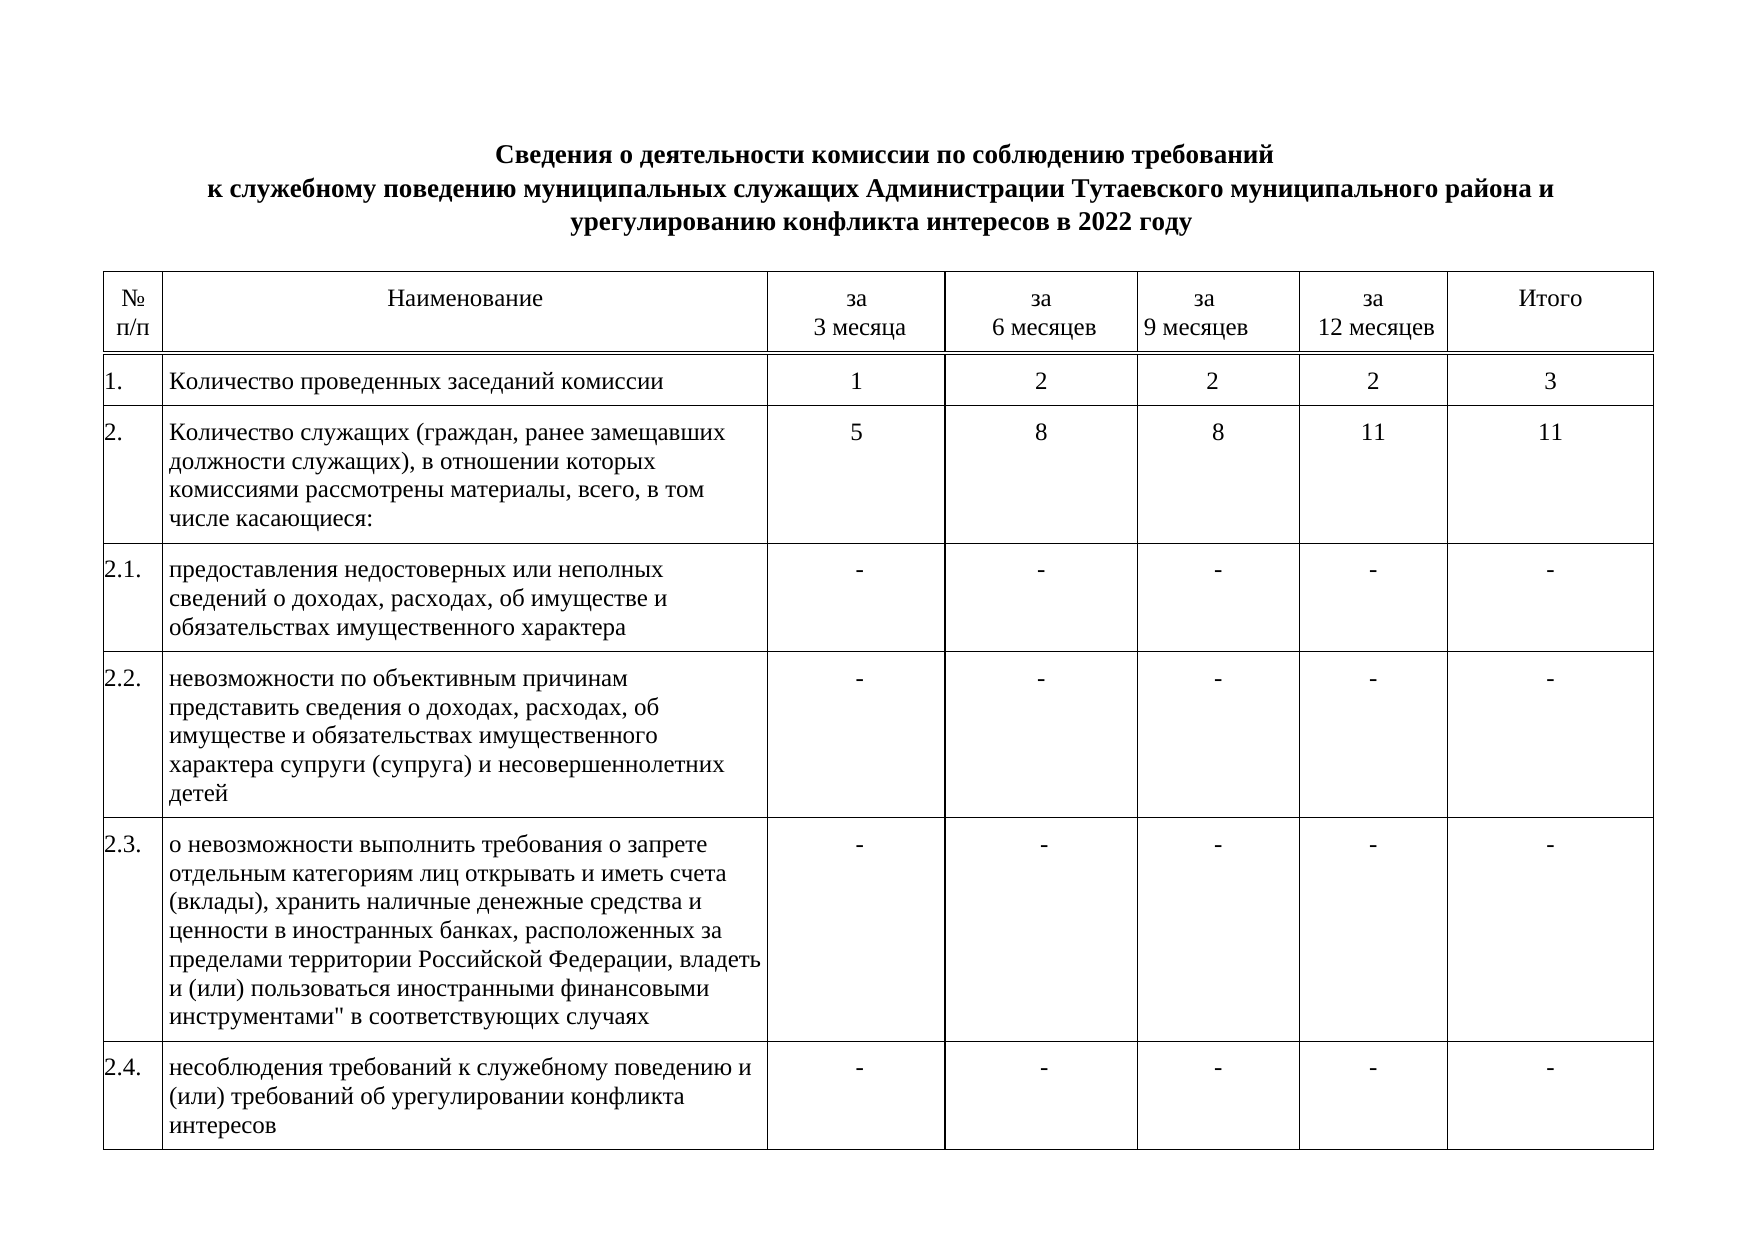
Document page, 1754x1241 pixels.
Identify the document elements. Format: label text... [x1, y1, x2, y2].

table_cell о невозможности выполнить требования о запрете отдельным категориям лиц открывать и иметь счета (вклады), хранить наличные денежные средства и ценности в иностранных банках, расположенных за пределами территории Российской Федерации, владеть и (или) пользоваться иностранными финансовыми инструментами" в соответствующих случаях [163, 818, 767, 1041]
table_cell - [768, 818, 944, 1041]
table_cell - [946, 818, 1137, 1041]
table_cell [104, 544, 162, 651]
table_cell - [1448, 652, 1653, 817]
table_header 1 [768, 355, 944, 405]
table_cell невозможности по объективным причинам представить сведения о доходах, расходах, об имуществе и обязательствах имущественного характера супруги (супруга) и несовершеннолетних детей [163, 652, 767, 817]
table_cell 11 [1300, 406, 1447, 543]
table_cell - [1448, 818, 1653, 1041]
table_cell 11 [1448, 406, 1653, 543]
text Сведения о деятельности комиссии по соблюдению требований к служебному поведению муниципальных служащих Администрации Тутаевского муниципального района и урегулированию конфликта интересов в 2022 году [179, 137, 1584, 238]
table_header Итого [1448, 272, 1653, 351]
table_cell 5 [768, 406, 944, 543]
table_header за 3 месяца [768, 272, 944, 351]
table_header за 9 месяцев [1138, 272, 1299, 351]
table_cell Количество служащих (граждан, ранее замещавших должности служащих), в отношении которых комиссиями рассмотрены материалы, всего, в том числе касающиеся: [163, 406, 767, 543]
table_header за 6 месяцев [946, 272, 1137, 351]
table_cell - [946, 652, 1137, 817]
table_cell - [1138, 1042, 1299, 1149]
table_cell - [1300, 544, 1447, 651]
table_cell - [1300, 1042, 1447, 1149]
table_cell несоблюдения требований к служебному поведению и (или) требований об урегулировании конфликта интересов [163, 1042, 767, 1149]
table_cell - [946, 544, 1137, 651]
table_cell - [1138, 544, 1299, 651]
table_cell - [768, 1042, 944, 1149]
table_cell - [768, 544, 944, 651]
table_cell - [1448, 1042, 1653, 1149]
table_header 2 [1300, 355, 1447, 405]
table_cell - [1138, 818, 1299, 1041]
table_header за 12 месяцев [1300, 272, 1447, 351]
table_header 2 [1138, 355, 1299, 405]
table_cell - [768, 652, 944, 817]
table_header Количество проведенных заседаний комиссии [163, 355, 767, 405]
table_cell [104, 818, 162, 1041]
table_header 2 [946, 355, 1137, 405]
table_cell 8 [1138, 406, 1299, 543]
table_cell [104, 406, 162, 543]
table_cell 8 [946, 406, 1137, 543]
table_header № п/п [104, 272, 162, 351]
table_header 3 [1448, 355, 1653, 405]
table_cell - [1300, 652, 1447, 817]
table_cell - [1138, 652, 1299, 817]
table_cell - [1300, 818, 1447, 1041]
table_cell - [946, 1042, 1137, 1149]
table_cell [104, 1042, 162, 1149]
table_cell - [1448, 544, 1653, 651]
table_header [104, 355, 162, 405]
table_header Наименование [163, 272, 767, 351]
table_cell [104, 652, 162, 817]
table_cell предоставления недостоверных или неполных сведений о доходах, расходах, об имуществе и обязательствах имущественного характера [163, 544, 767, 651]
